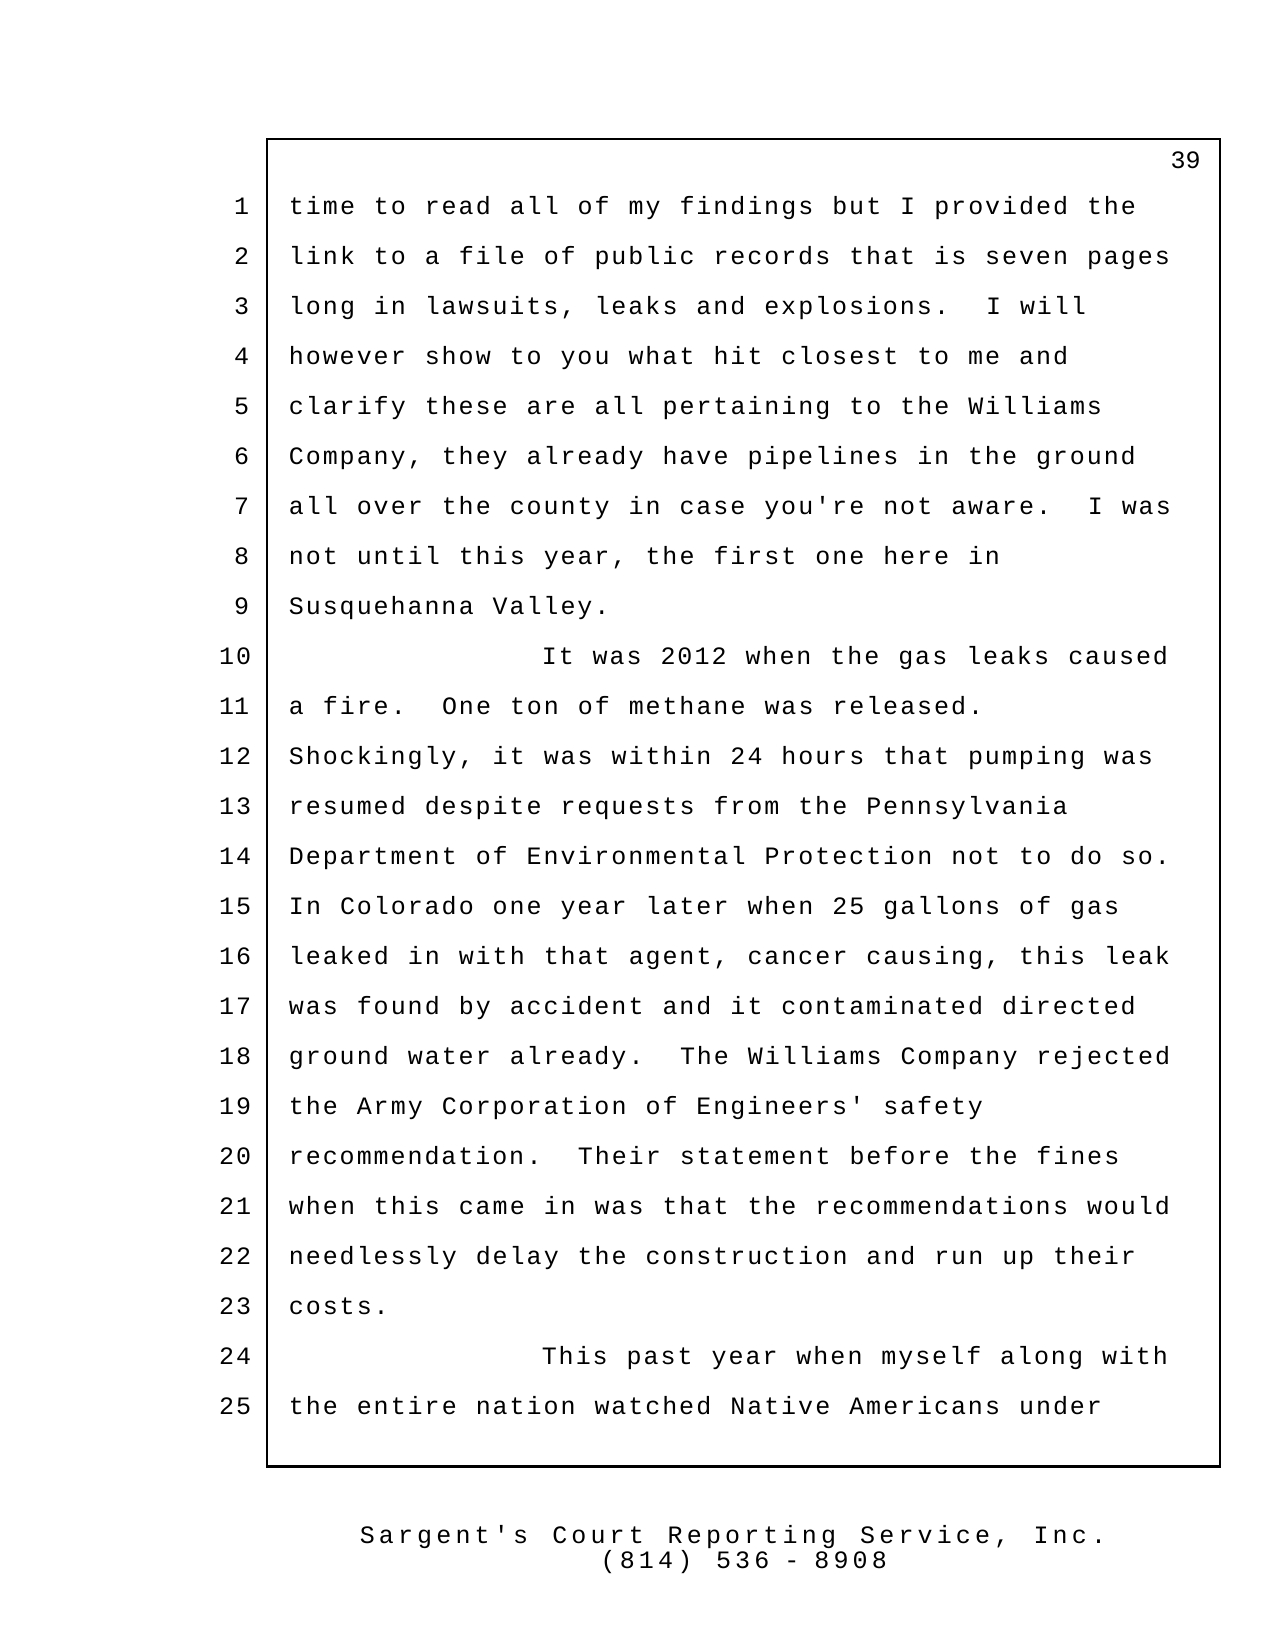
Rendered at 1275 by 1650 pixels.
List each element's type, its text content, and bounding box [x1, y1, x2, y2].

list This past year when myself along with [219, 1343, 1212, 1372]
list resumed despite requests from the Pennsylvania [219, 793, 1212, 822]
list In Colorado one year later when 25 gallons of gas [219, 893, 1212, 922]
list Shockingly, it was within 24 hours that pumping was [219, 743, 1212, 772]
list a fire. One ton of methane was released. [219, 693, 1212, 722]
list leaked in with that agent, cancer causing, this leak [219, 943, 1212, 972]
list needlessly delay the construction and run up their [219, 1243, 1212, 1272]
list the Army Corporation of Engineers' safety [219, 1093, 1212, 1122]
list not until this year, the first one here in [234, 543, 1212, 572]
list Susquehanna Valley. [234, 593, 1212, 622]
list when this came in was that the recommendations would [219, 1193, 1212, 1222]
list clarify these are all pertaining to the Williams [234, 393, 1212, 422]
list was found by accident and it contaminated directed [219, 993, 1212, 1022]
list recommendation. Their statement before the fines [219, 1143, 1212, 1172]
list Company, they already have pipelines in the ground [234, 443, 1212, 472]
list however show to you what hit closest to me and [234, 343, 1212, 372]
list link to a file of public records that is seven pages [234, 243, 1212, 272]
list the entire nation watched Native Americans under [219, 1393, 1212, 1422]
text 39 [179, 147, 1200, 176]
list Department of Environmental Protection not to do so. [219, 843, 1212, 872]
list all over the county in case you're not aware. I was [234, 493, 1212, 522]
list long in lawsuits, leaks and explosions. I will [234, 293, 1212, 322]
list ground water already. The Williams Company rejected [219, 1043, 1212, 1072]
list costs. [219, 1293, 1212, 1322]
list time to read all of my findings but I provided the [234, 193, 1212, 222]
list It was 2012 when the gas leaks caused [219, 643, 1212, 672]
